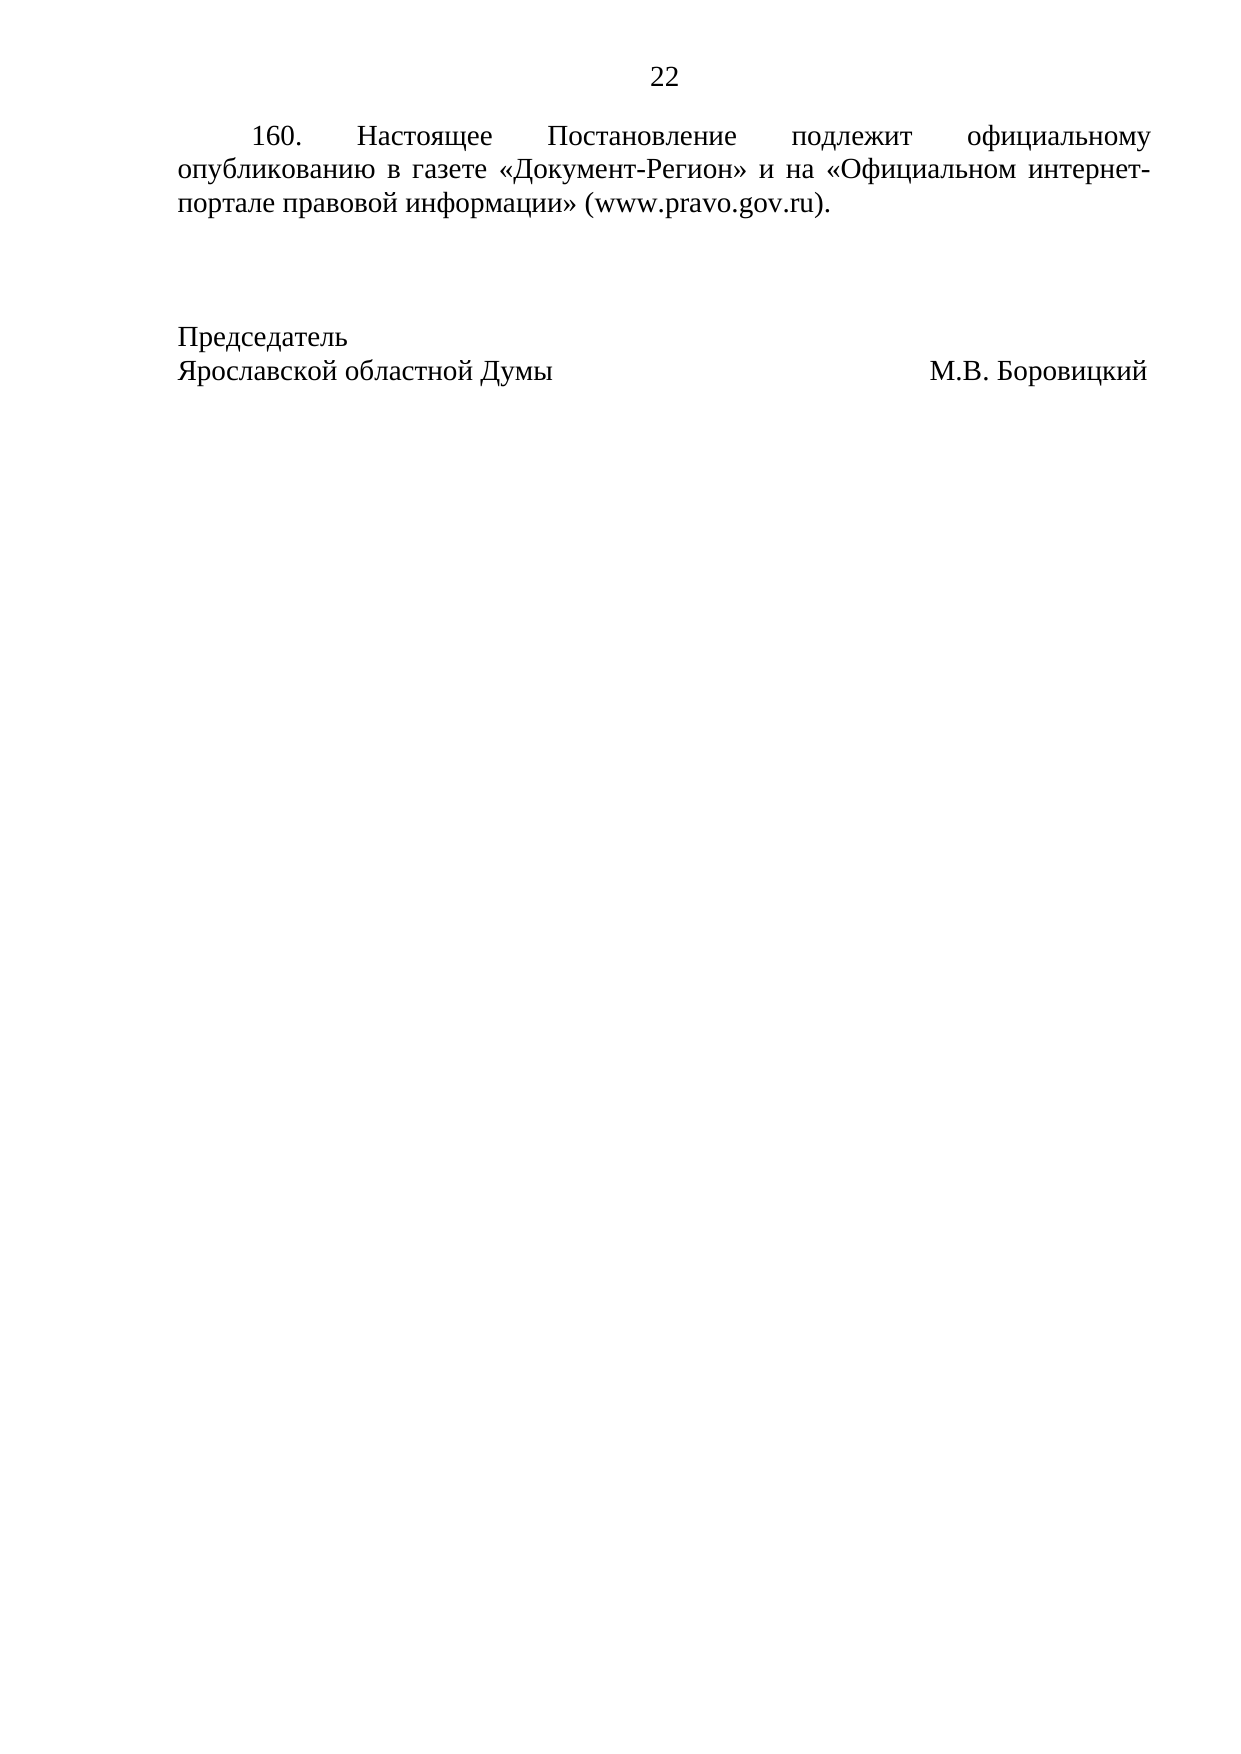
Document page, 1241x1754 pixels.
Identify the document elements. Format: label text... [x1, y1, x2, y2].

text 160. Настоящее Постановление подлежит официальному опубликованию в газете «Документ-Регион» и на «Официальном интернет-портале правовой информации» (www.pravo.gov.ru). [177, 118, 1152, 219]
text Председатель [177, 319, 1152, 353]
text Ярославской областной Думы М.В. Боровицкий [177, 353, 1152, 386]
